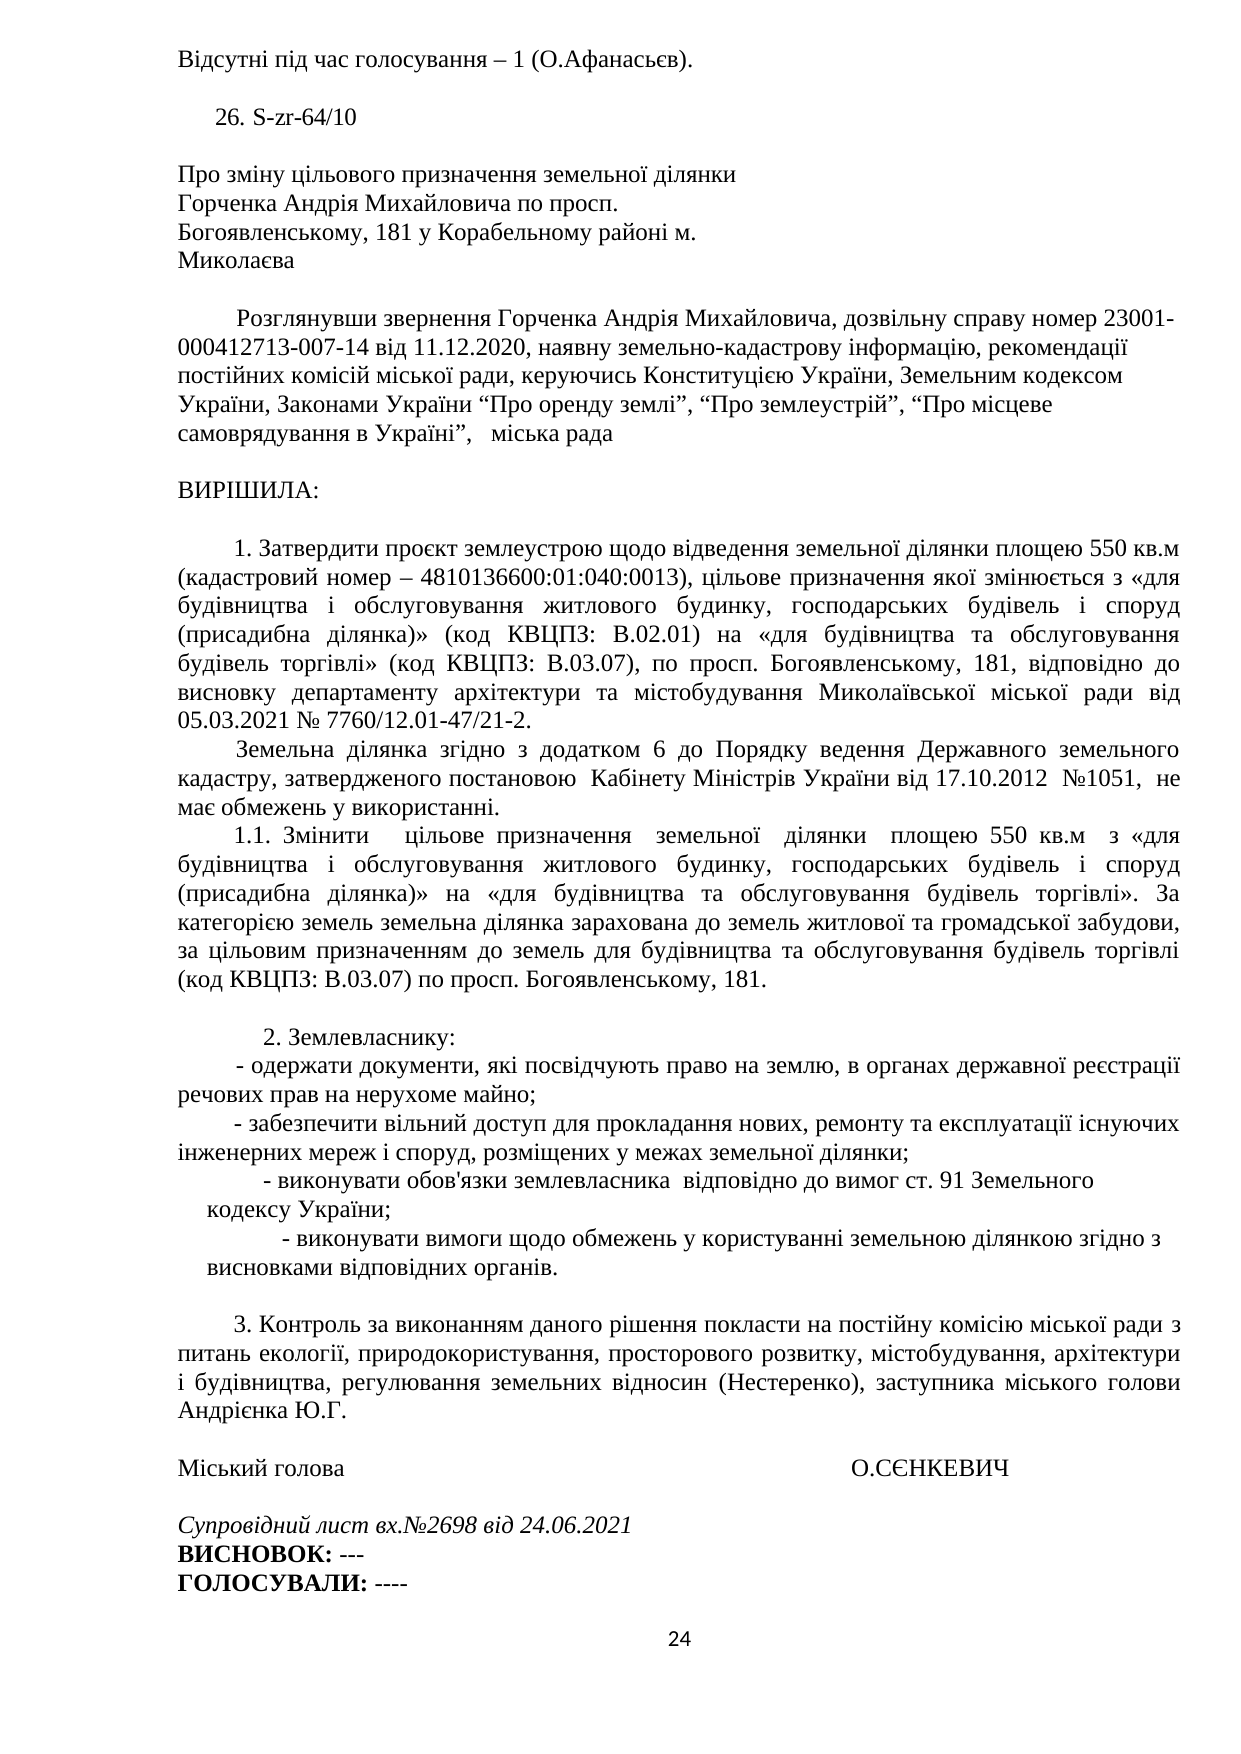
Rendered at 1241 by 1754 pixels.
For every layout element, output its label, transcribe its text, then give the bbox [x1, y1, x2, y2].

text 3. Контроль за виконанням даного рішення покласти на постійну комісію міської ради з питань екології, природокористування, просторового розвитку, містобудування, архітектури і будівництва, регулювання земельних відносин (Нестеренко), заступника міського голови Андрієнка Ю.Г. [177, 1309, 1181, 1424]
text - одержати документи, які посвідчують право на землю, в органах державної реєстрації речових прав на нерухоме майно; [177, 1051, 1181, 1108]
text - забезпечити вільний доступ для прокладання нових, ремонту та експлуатації існуючих інженерних мереж і споруд, розміщених у межах земельної ділянки; [177, 1108, 1181, 1166]
text Відсутні під час голосування – 1 (О.Афанасьєв). [177, 44, 1181, 73]
text - виконувати обов'язки землевласника відповідно до вимог ст. 91 Земельного кодексу України; [207, 1166, 1181, 1223]
text 2. Землевласнику: [207, 1022, 1181, 1051]
text - виконувати вимоги щодо обмежень у користуванні земельною ділянкою згідно з висновками відповідних органів. [207, 1223, 1181, 1281]
text ВИСНОВОК: --- [177, 1539, 1181, 1568]
text Про зміну цільового призначення земельної ділянки Горченка Андрія Михайловича по просп. Богоявленському, 181 у Корабельному районі м. Миколаєва [177, 159, 811, 274]
text Міський голова О.СЄНКЕВИЧ [177, 1453, 1181, 1482]
text 1.1. Змінити цільове призначення земельної ділянки площею 550 кв.м з «для будівництва і обслуговування житлового будинку, господарських будівель і споруд (присадибна ділянка)» на «для будівництва та обслуговування будівель торгівлі». За категорією земель земельна ділянка зарахована до земель житлової та громадської забудови, за цільовим призначенням до земель для будівництва та обслуговування будівель торгівлі (код КВЦПЗ: В.03.07) по просп. Богоявленському, 181. [177, 821, 1181, 993]
text Супровідний лист вх.№2698 від 24.06.2021 [177, 1511, 1181, 1539]
text ВИРІШИЛА: [177, 476, 1181, 504]
text 1. Затвердити проєкт землеустрою щодо відведення земельної ділянки площею 550 кв.м (кадастровий номер – 4810136600:01:040:0013), цільове призначення якої змінюється з «для будівництва і обслуговування житлового будинку, господарських будівель і споруд (присадибна ділянка)» (код КВЦПЗ: В.02.01) на «для будівництва та обслуговування будівель торгівлі» (код КВЦПЗ: В.03.07), по просп. Богоявленському, 181, відповідно до висновку департаменту архітектури та містобудування Миколаївської міської ради від 05.03.2021 № 7760/12.01-47/21-2. [177, 533, 1181, 734]
list Земельна ділянка згідно з додатком 6 до Порядку ведення Державного земельного кадастру, затвердженого постановою Кабінету Міністрів України від 17.10.2012 №1051, не має обмежень у використанні. [177, 734, 1181, 821]
list S-zr-64/10 [215, 102, 1181, 131]
text Розглянувши звернення Горченка Андрія Михайловича, дозвільну справу номер 23001-000412713-007-14 від 11.12.2020, наявну земельно-кадастрову інформацію, рекомендації постійних комісій міської ради, керуючись Конституцією України, Земельним кодексом України, Законами України “Про оренду землі”, “Про землеустрій”, “Про місцеве самоврядування в Україні”, міська рада [177, 303, 1181, 447]
text ГОЛОСУВАЛИ: ---- [177, 1568, 1181, 1597]
